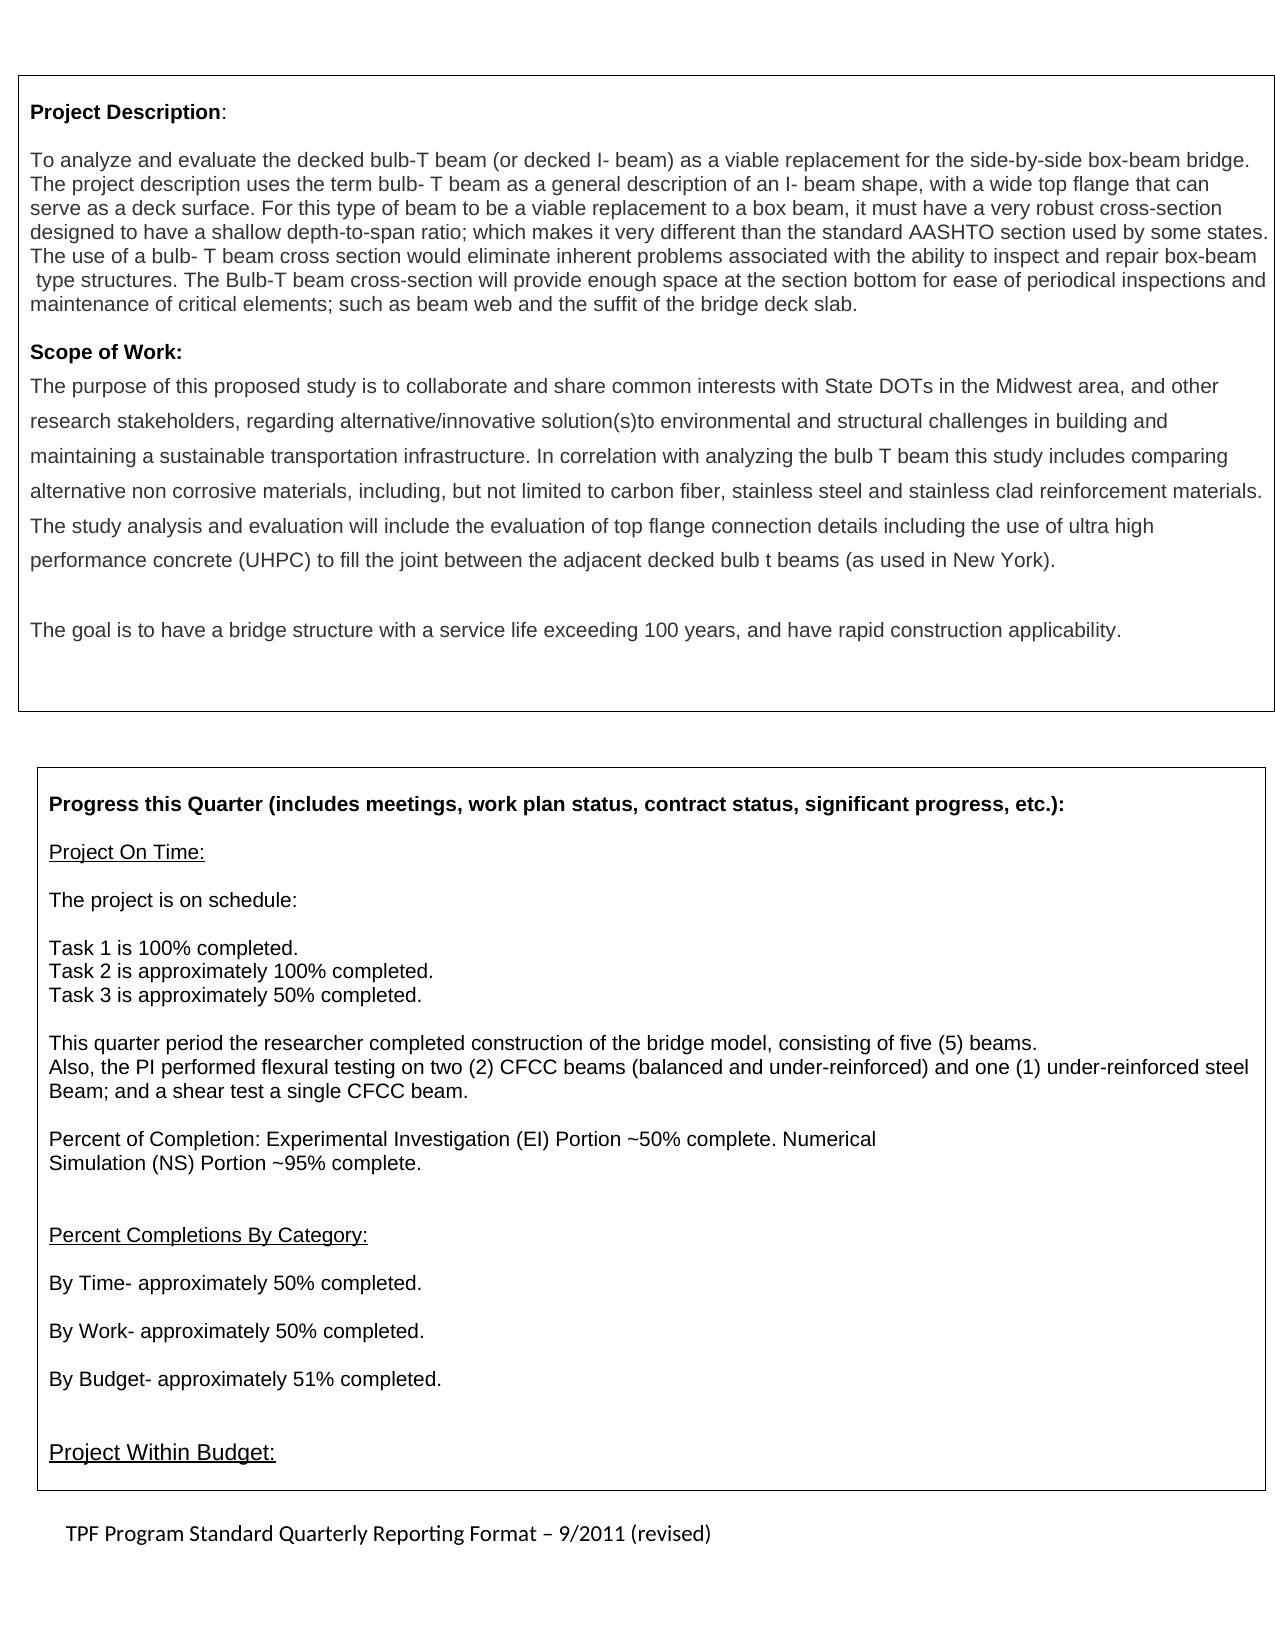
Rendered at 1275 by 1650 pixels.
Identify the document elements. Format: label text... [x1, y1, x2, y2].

table_header Project Description: To analyze and evaluate the decked bulb-T beam (or decked I- beam) as a viable replacement for the side-by-side box-beam bridge. The project description uses the term bulb- T beam as a general description of an I- beam shape, with a wide top flange that can serve as a deck surface. For this type of beam to be a viable replacement to a box beam, it must have a very robust cross-section designed to have a shallow depth-to-span ratio; which makes it very different than the standard AASHTO section used by some states. The use of a bulb- T beam cross section would eliminate inherent problems associated with the ability to inspect and repair box-beam type structures. The Bulb-T beam cross-section will provide enough space at the section bottom for ease of periodical inspections and maintenance of critical elements; such as beam web and the suffit of the bridge deck slab. Scope of Work: The purpose of this proposed study is to collaborate and share common interests with State DOTs in the Midwest area, and other research stakeholders, regarding alternative/innovative solution(s)to environmental and structural challenges in building and maintaining a sustainable transportation infrastructure. In correlation with analyzing the bulb T beam this study includes comparing alternative non corrosive materials, including, but not limited to carbon fiber, stainless steel and stainless clad reinforcement materials. The study analysis and evaluation will include the evaluation of top flange connection details including the use of ultra high performance concrete (UHPC) to fill the joint between the adjacent decked bulb t beams (as used in New York). The goal is to have a bridge structure with a service life exceeding 100 years, and have rapid construction applicability. [19, 76, 1274, 711]
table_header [38, 768, 1265, 1489]
